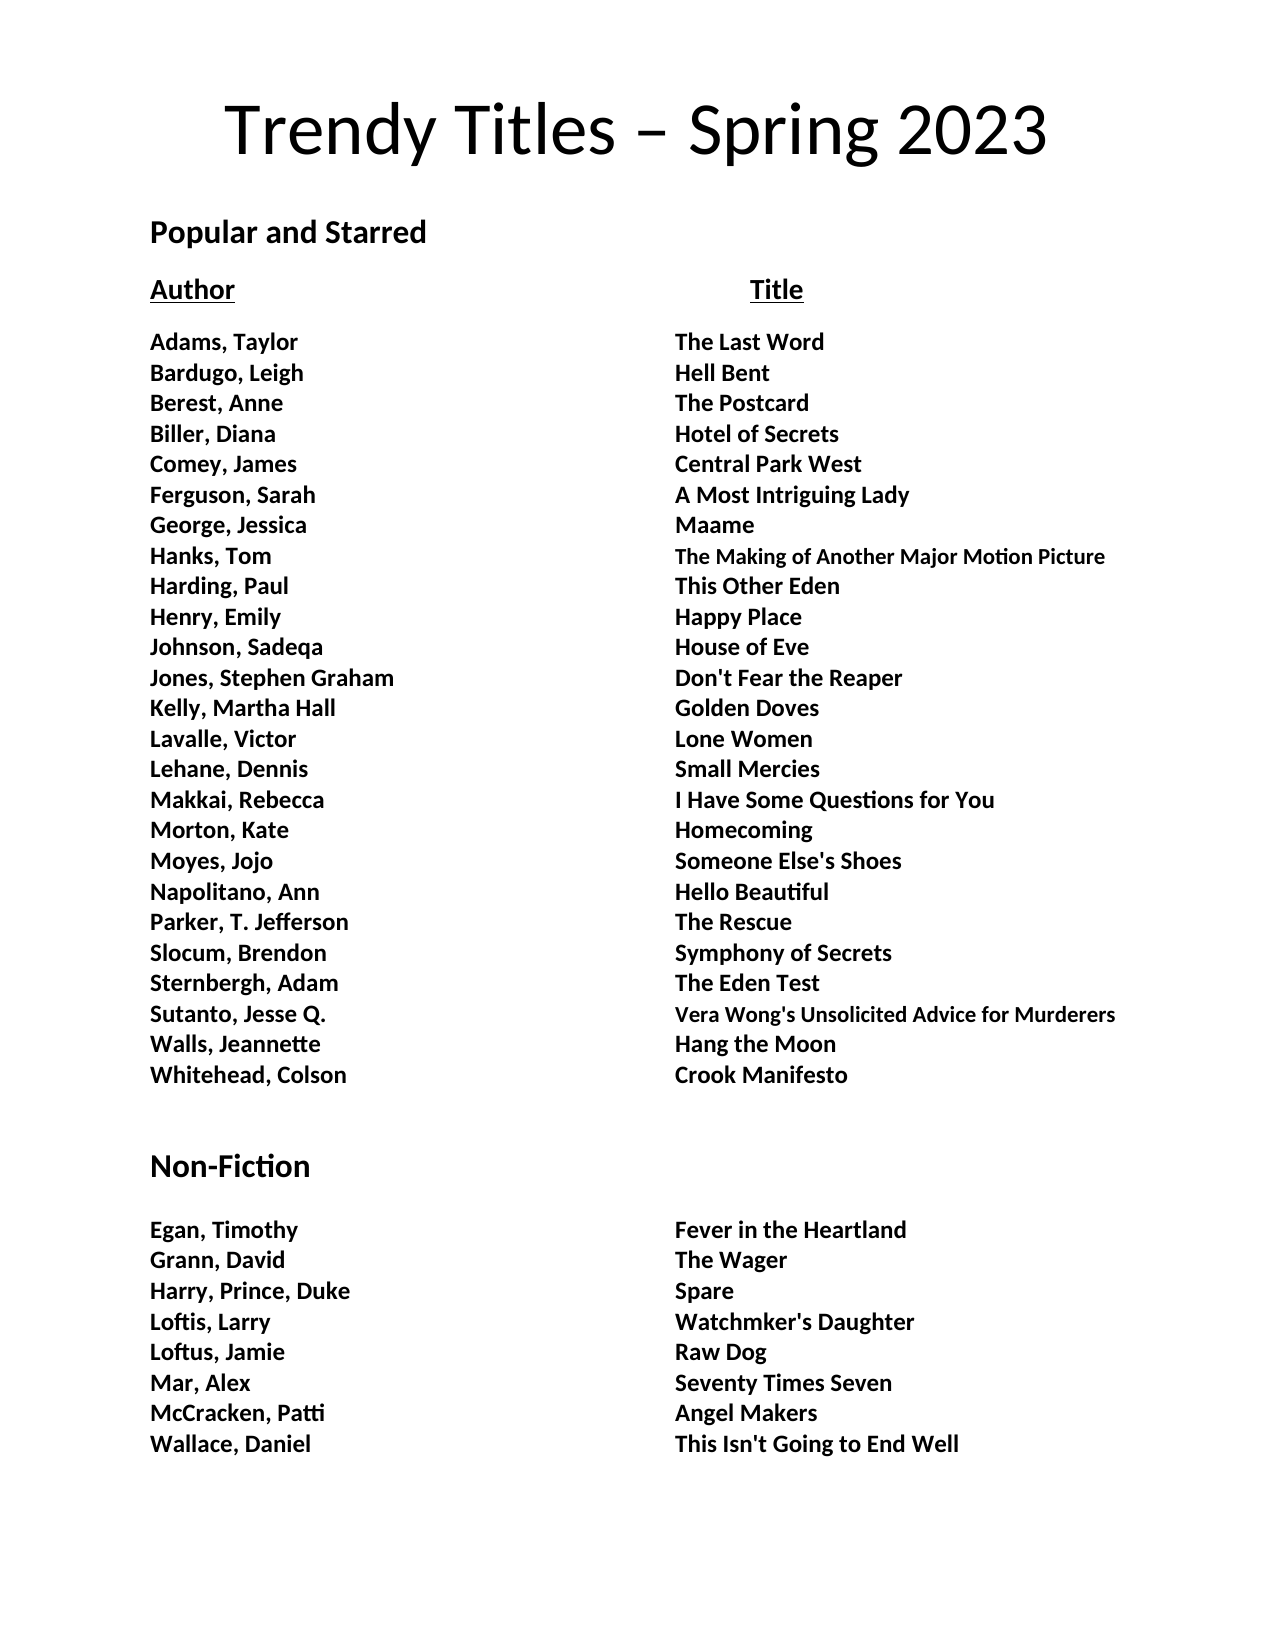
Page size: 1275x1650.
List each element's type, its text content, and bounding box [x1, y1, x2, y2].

text Sternbergh, Adam The Eden Test [150, 967, 1125, 998]
text George, Jessica Maame [150, 509, 1125, 540]
text Biller, Diana Hotel of Secrets [150, 418, 1125, 448]
text Hanks, Tom The Making of Another Major Motion Picture [150, 540, 1125, 571]
text Whitehead, Colson Crook Manifesto [150, 1059, 1125, 1089]
text Loftis, Larry Watchmker's Daughter [150, 1306, 1125, 1336]
text Mar, Alex Seventy Times Seven [150, 1367, 1125, 1397]
text Slocum, Brendon Symphony of Secrets [150, 937, 1125, 967]
text Grann, David The Wager [150, 1245, 1125, 1275]
text Napolitano, Ann Hello Beautiful [150, 876, 1125, 906]
text Jones, Stephen Graham Don't Fear the Reaper [150, 662, 1125, 693]
text Comey, James Central Park West [150, 448, 1125, 479]
text Sutanto, Jesse Q. Vera Wong's Unsolicited Advice for Murderers [150, 998, 1125, 1028]
text McCracken, Patti Angel Makers [150, 1397, 1125, 1428]
text Berest, Anne The Postcard [150, 387, 1125, 418]
text Johnson, Sadeqa House of Eve [150, 632, 1125, 662]
text Adams, Taylor The Last Word [150, 326, 1125, 357]
text Ferguson, Sarah A Most Intriguing Lady [150, 479, 1125, 509]
text Popular and Starred [150, 211, 1125, 251]
text Wallace, Daniel This Isn't Going to End Well [150, 1428, 1125, 1458]
text Moyes, Jojo Someone Else's Shoes [150, 845, 1125, 876]
text Henry, Emily Happy Place [150, 601, 1125, 632]
text Non-Fiction [150, 1145, 1125, 1186]
text Lehane, Dennis Small Mercies [150, 754, 1125, 784]
text Bardugo, Leigh Hell Bent [150, 357, 1125, 387]
text Egan, Timothy Fever in the Heartland [150, 1214, 1125, 1245]
text Lavalle, Victor Lone Women [150, 723, 1125, 754]
text Kelly, Martha Hall Golden Doves [150, 693, 1125, 723]
text Makkai, Rebecca I Have Some Questions for You [150, 784, 1125, 815]
text Parker, T. Jefferson The Rescue [150, 906, 1125, 937]
text Walls, Jeannette Hang the Moon [150, 1028, 1125, 1059]
text Author Title [150, 271, 1125, 307]
text Morton, Kate Homecoming [150, 815, 1125, 845]
text Loftus, Jamie Raw Dog [150, 1336, 1125, 1367]
text Harding, Paul This Other Eden [150, 571, 1125, 601]
text Harry, Prince, Duke Spare [150, 1275, 1125, 1306]
